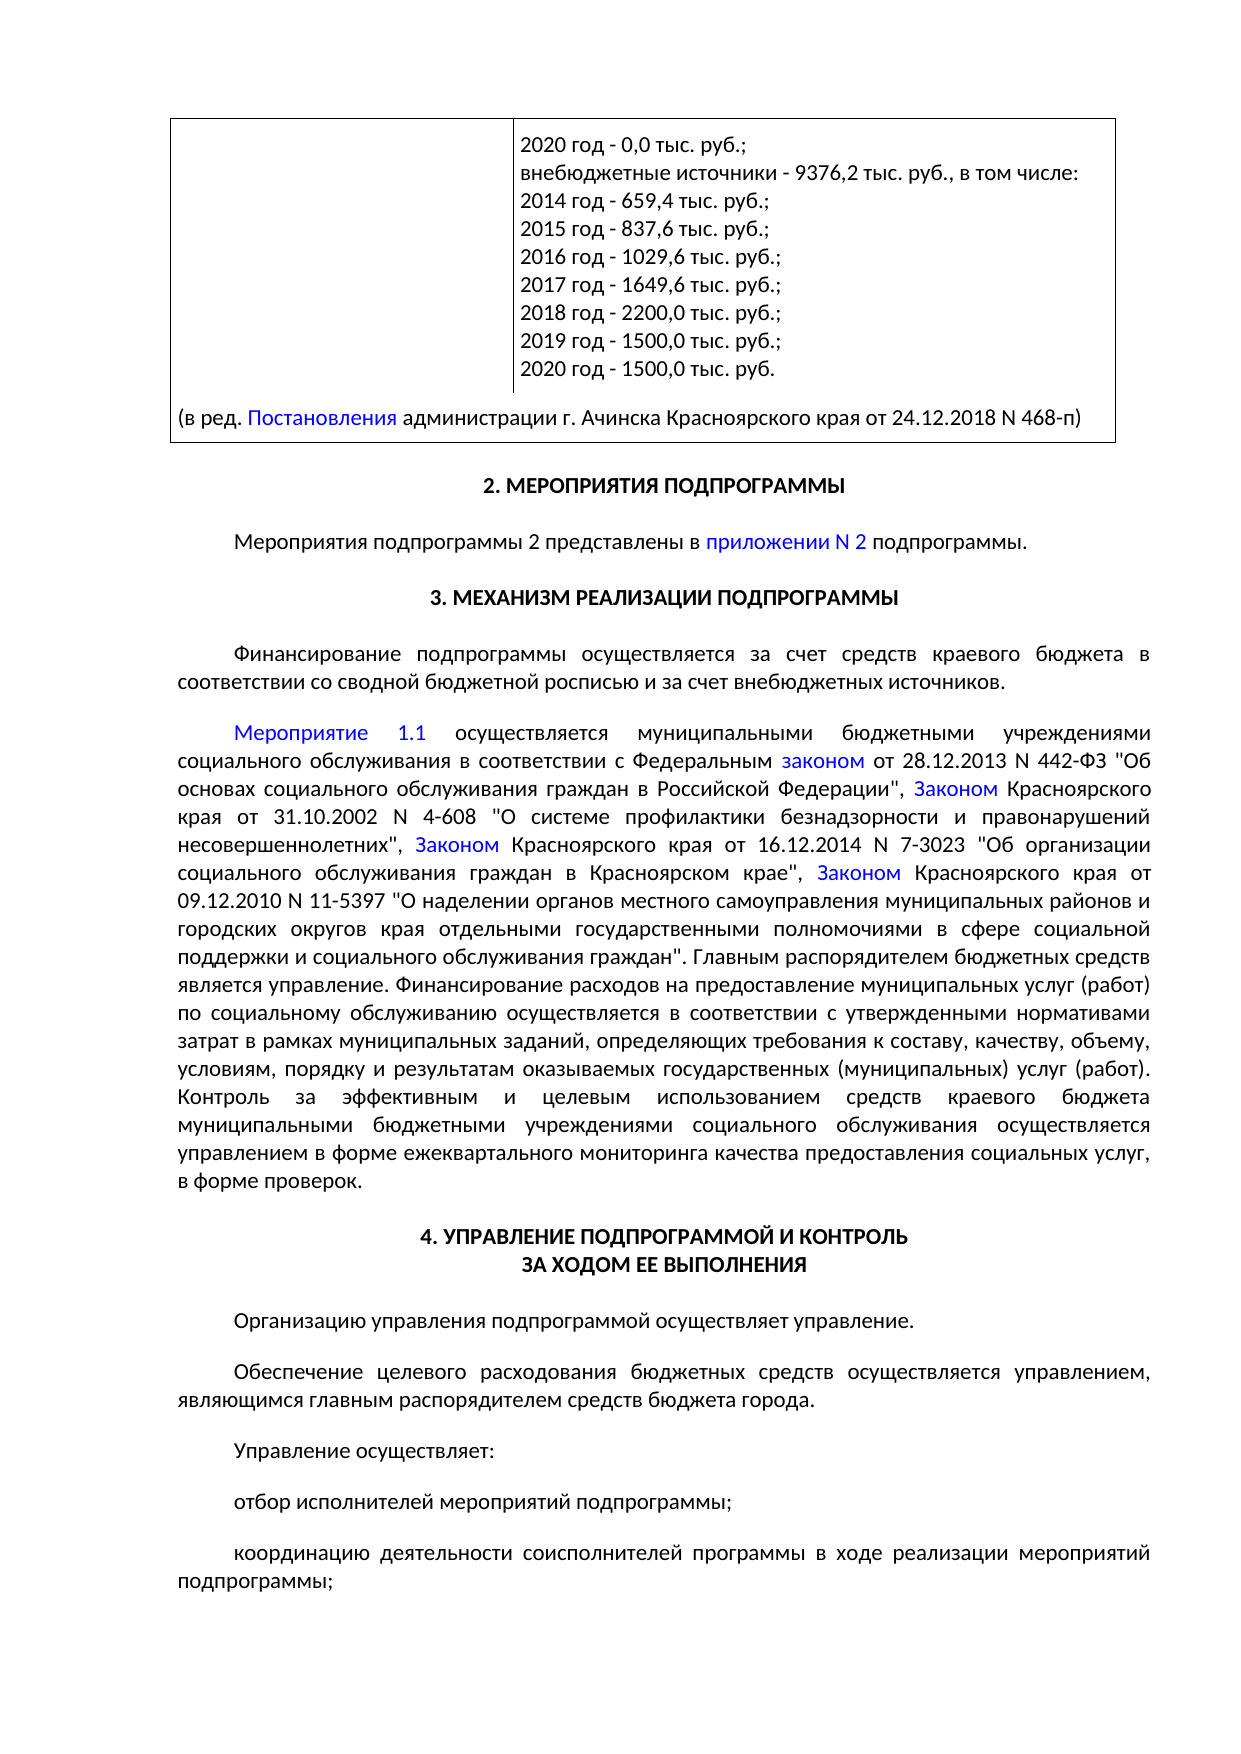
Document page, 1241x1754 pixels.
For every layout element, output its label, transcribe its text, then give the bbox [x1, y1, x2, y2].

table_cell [514, 119, 1115, 393]
text Управление осуществляет: [177, 1436, 1152, 1464]
title 4. УПРАВЛЕНИЕ ПОДПРОГРАММОЙ И КОНТРОЛЬ [177, 1222, 1152, 1250]
text Обеспечение целевого расходования бюджетных средств осуществляется управлением, являющимся главным распорядителем средств бюджета города. [177, 1357, 1152, 1413]
text Финансирование подпрограммы осуществляется за счет средств краевого бюджета в соответствии со сводной бюджетной росписью и за счет внебюджетных источников. [177, 639, 1152, 695]
title ЗА ХОДОМ ЕЕ ВЫПОЛНЕНИЯ [177, 1250, 1152, 1278]
text координацию деятельности соисполнителей программы в ходе реализации мероприятий подпрограммы; [177, 1538, 1152, 1594]
table_cell (в ред. Постановления администрации г. Ачинска Красноярского края от 24.12.2018 N 468-п) [171, 393, 1115, 442]
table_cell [171, 119, 513, 393]
text Мероприятия подпрограммы 2 представлены в приложении N 2 подпрограммы. [177, 527, 1152, 555]
text отбор исполнителей мероприятий подпрограммы; [177, 1487, 1152, 1515]
title 2. МЕРОПРИЯТИЯ ПОДПРОГРАММЫ [177, 471, 1152, 499]
title 3. МЕХАНИЗМ РЕАЛИЗАЦИИ ПОДПРОГРАММЫ [177, 583, 1152, 611]
text Мероприятие 1.1 осуществляется муниципальными бюджетными учреждениями социального обслуживания в соответствии с Федеральным законом от 28.12.2013 N 442-ФЗ "Об основах социального обслуживания граждан в Российской Федерации", Законом Красноярского края от 31.10.2002 N 4-608 "О системе профилактики безнадзорности и правонарушений несовершеннолетних", Законом Красноярского края от 16.12.2014 N 7-3023 "Об организации социального обслуживания граждан в Красноярском крае", Законом Красноярского края от 09.12.2010 N 11-5397 "О наделении органов местного самоуправления муниципальных районов и городских округов края отдельными государственными полномочиями в сфере социальной поддержки и социального обслуживания граждан". Главным распорядителем бюджетных средств является управление. Финансирование расходов на предоставление муниципальных услуг (работ) по социальному обслуживанию осуществляется в соответствии с утвержденными нормативами затрат в рамках муниципальных заданий, определяющих требования к составу, качеству, объему, условиям, порядку и результатам оказываемых государственных (муниципальных) услуг (работ). Контроль за эффективным и целевым использованием средств краевого бюджета муниципальными бюджетными учреждениями социального обслуживания осуществляется управлением в форме ежеквартального мониторинга качества предоставления социальных услуг, в форме проверок. [177, 718, 1152, 1194]
text Организацию управления подпрограммой осуществляет управление. [177, 1306, 1152, 1334]
